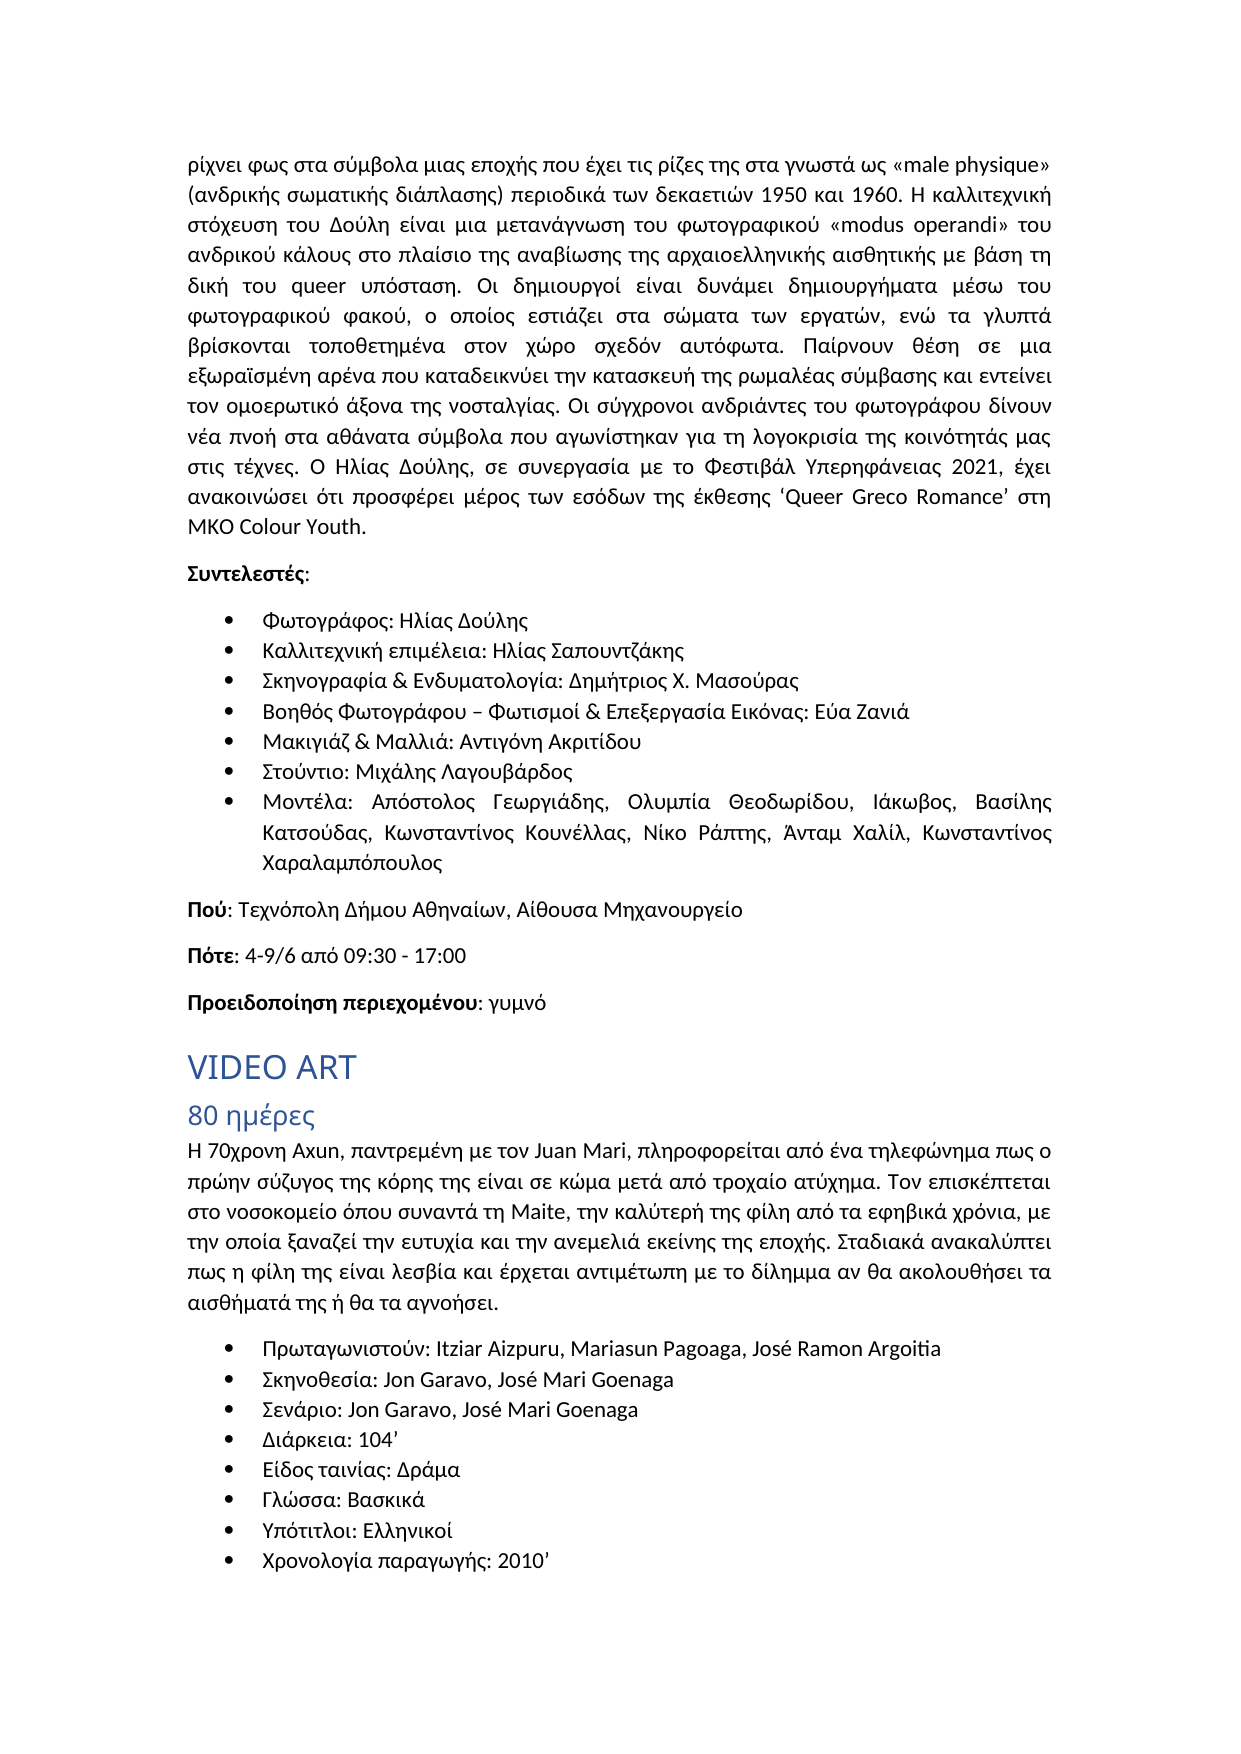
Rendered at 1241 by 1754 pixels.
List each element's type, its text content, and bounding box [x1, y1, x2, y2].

list Πρωταγωνιστούν: Itziar Aizpuru, Mariasun Pagoaga, José Ramοn Argoitia [225, 1334, 1053, 1363]
list Στούντιο: Μιχάλης Λαγουβάρδος [225, 757, 1053, 785]
list Σκηνοθεσία: Jon Garaνo, José Mari Goenaga [225, 1365, 1053, 1393]
list Υπότιτλοι: Ελληνικοί [225, 1516, 1053, 1544]
text Προειδοποίηση περιεχομένου: γυμνό [187, 988, 1053, 1017]
subtitle VIDEO ART [187, 1044, 1053, 1089]
list Σκηνογραφία & Ενδυματολογία: Δημήτριος Χ. Μασούρας [225, 667, 1053, 695]
list Χρονολογία παραγωγής: 2010’ [225, 1546, 1053, 1574]
list Μακιγιάζ & Μαλλιά: Αντιγόνη Ακριτίδου [225, 727, 1053, 755]
list Βοηθός Φωτογράφου – Φωτισμοί & Επεξεργασία Εικόνας: Εύα Ζανιά [225, 697, 1053, 725]
list Είδος ταινίας: Δράμα [225, 1455, 1053, 1483]
text Συντελεστές: [187, 559, 1053, 587]
list Φωτογράφος: Ηλίας Δούλης [225, 606, 1053, 634]
text Η 70χρονη Axun, παντρεμένη με τον Juan Mari, πληροφορείται από ένα τηλεφώνημα πως ο πρώην σύζυγος της κόρης της είναι σε κώμα μετά από τροχαίο ατύχημα. Τον επισκέπτεται στο νοσοκομείο όπου συναντά τη Maite, την καλύτερή της φίλη από τα εφηβικά χρόνια, με την οποία ξαναζεί την ευτυχία και την ανεμελιά εκείνης της εποχής. Σταδιακά ανακαλύπτει πως η φίλη της είναι λεσβία και έρχεται αντιμέτωπη με το δίλημμα αν θα ακολουθήσει τα αισθήματά της ή θα τα αγνοήσει. [187, 1137, 1053, 1316]
subtitle 80 ημέρες [187, 1097, 1053, 1134]
text Πού: Τεχνόπολη Δήμου Αθηναίων, Αίθουσα Μηχανουργείο [187, 895, 1053, 923]
text Πότε: 4-9/6 από 09:30 - 17:00 [187, 942, 1053, 970]
list Διάρκεια: 104’ [225, 1425, 1053, 1453]
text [187, 150, 1053, 541]
list Καλλιτεχνική επιμέλεια: Ηλίας Σαπουντζάκης [225, 636, 1053, 664]
list Μοντέλα: Απόστολος Γεωργιάδης, Ολυμπία Θεοδωρίδου, Ιάκωβος, Βασίλης Κατσούδας, Κωνσταντίνος Κουνέλλας, Νίκο Ράπτης, Άνταμ Χαλίλ, Κωνσταντίνος Χαραλαμπόπουλος [225, 787, 1053, 876]
list Γλώσσα: Βασκικά [225, 1486, 1053, 1514]
list Σενάριο: Jon Garaνo, José Mari Goenaga [225, 1395, 1053, 1423]
